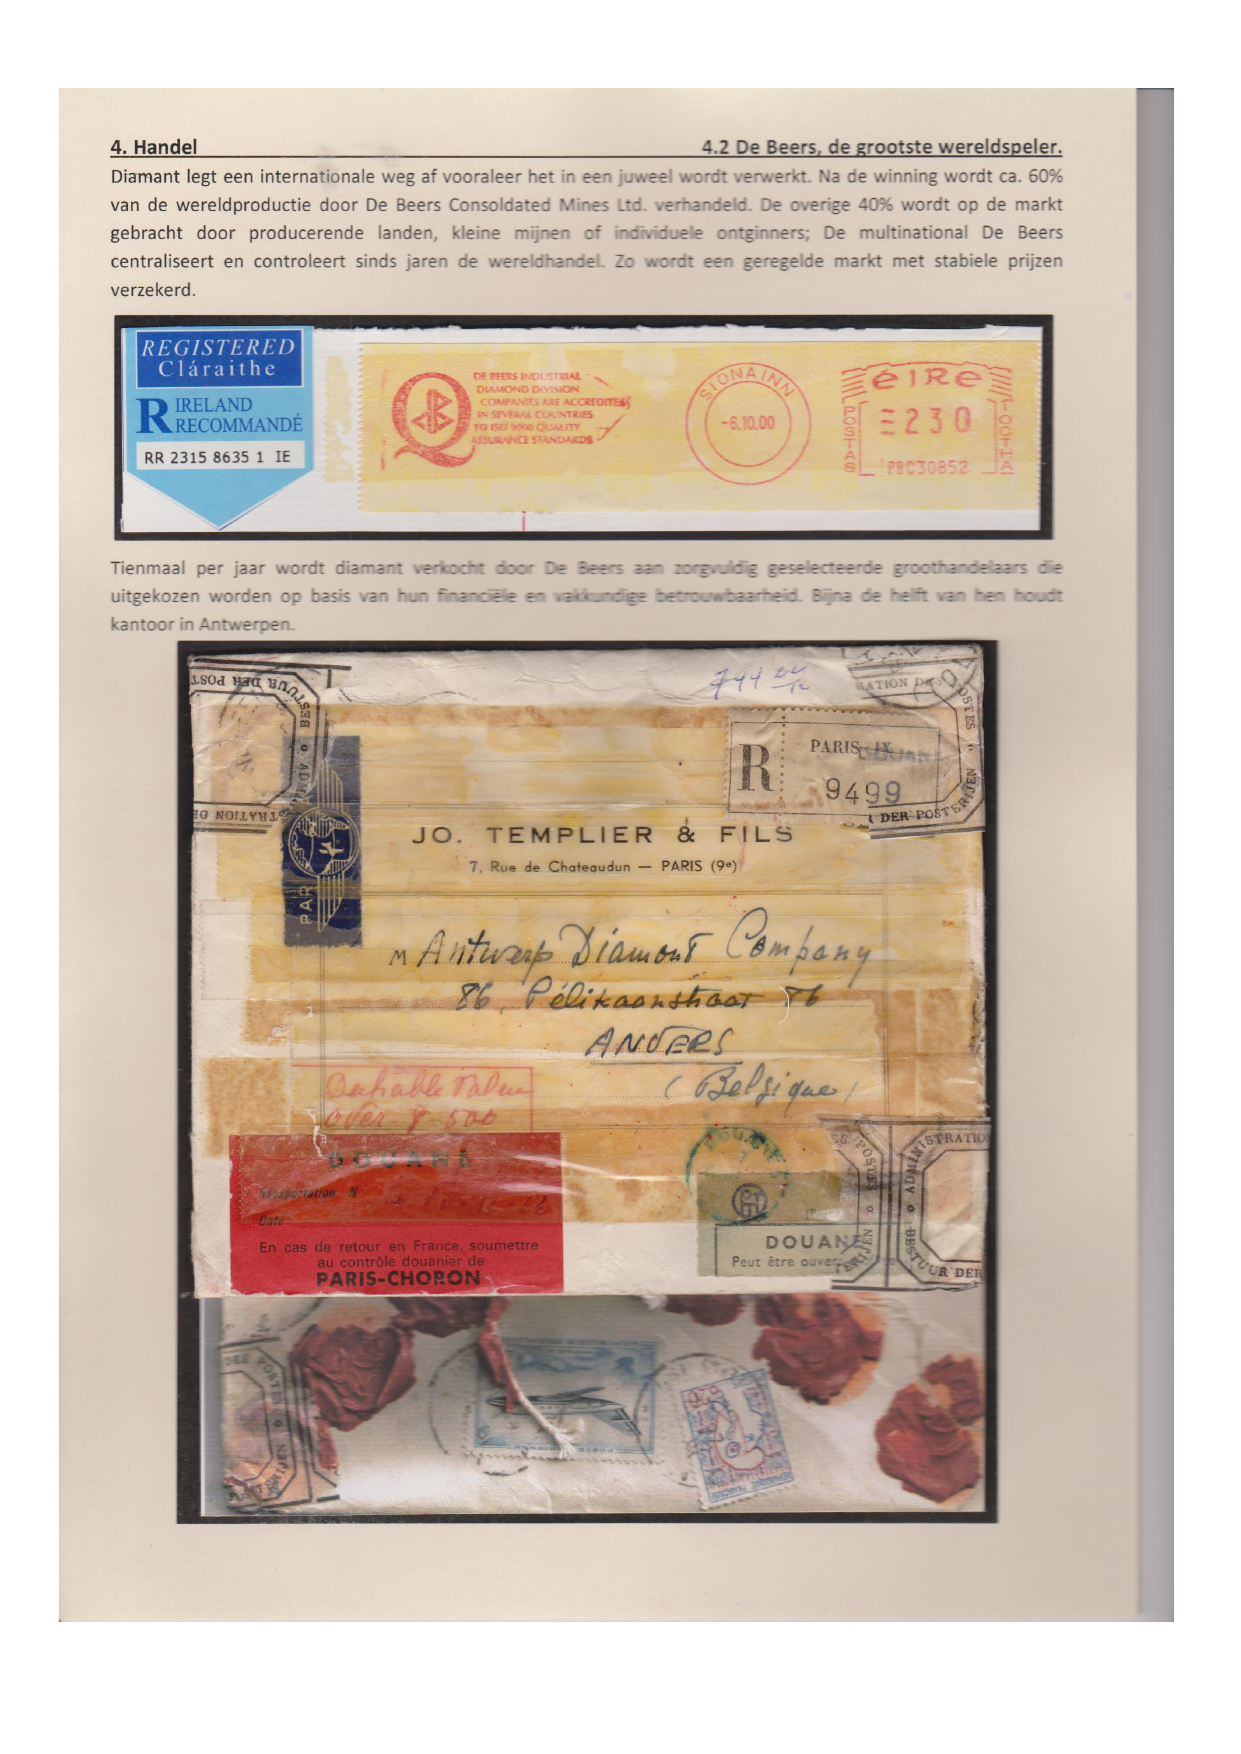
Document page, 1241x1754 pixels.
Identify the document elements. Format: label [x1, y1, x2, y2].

picture [58, 88, 1174, 1622]
